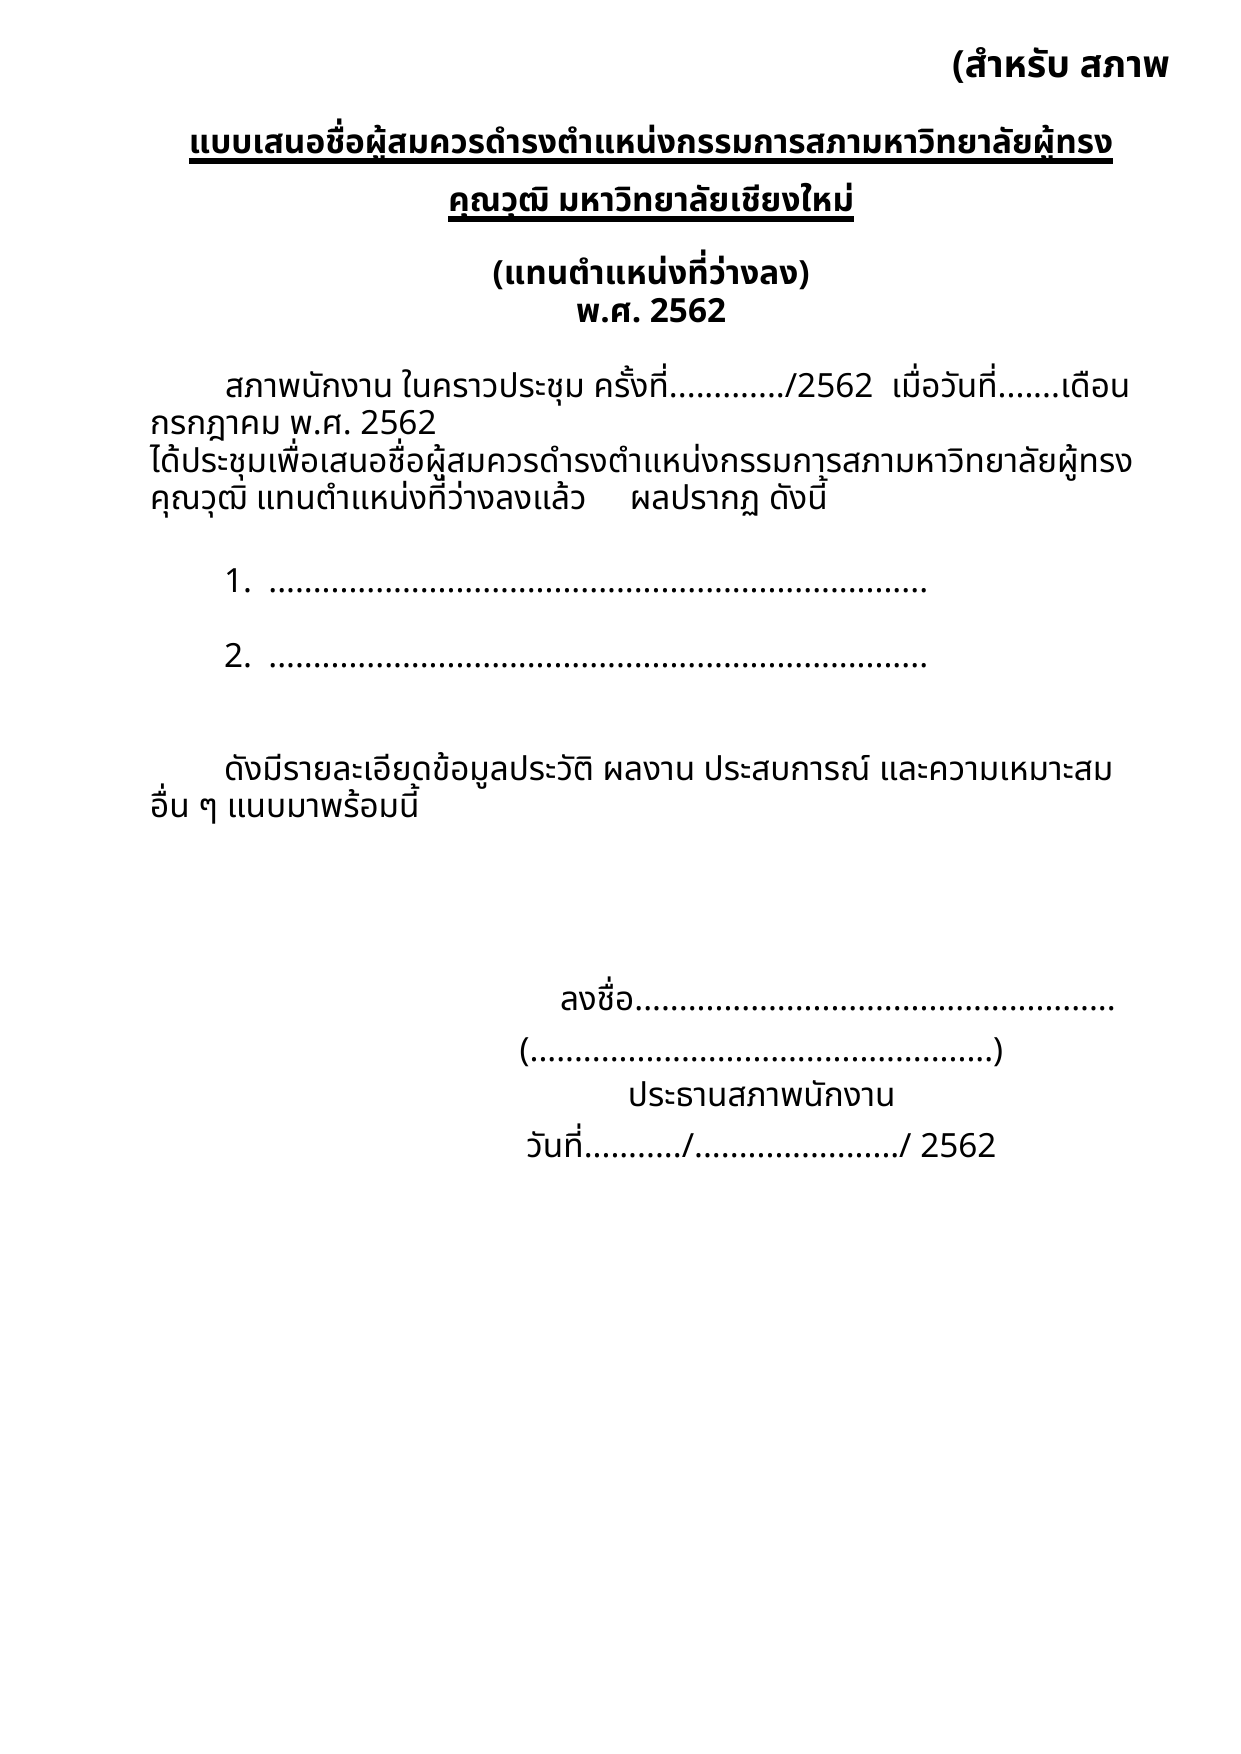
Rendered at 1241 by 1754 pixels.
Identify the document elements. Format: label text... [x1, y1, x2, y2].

text (....................................................) [150, 1026, 1152, 1071]
text 1. .......................................................................... [150, 563, 1152, 600]
text สภาพนักงาน ในคราวประชุม ครั้งที่............./2562 เมื่อวันที่.......เดือน กรกฎาคม พ.ศ. 2562 [150, 367, 1152, 442]
text ดังมีรายละเอียดข้อมูลประวัติ ผลงาน ประสบการณ์ และความเหมาะสมอื่น ๆ แนบมาพร้อมนี้ [150, 750, 1152, 825]
text พ.ศ. 2562 [150, 292, 1152, 330]
text (แทนตำแหน่งที่ว่างลง) [150, 255, 1152, 292]
text วันที่.........../......................./ 2562 [150, 1122, 1152, 1172]
text ลงชื่อ...................................................... [150, 975, 1152, 1026]
text 2. .......................................................................... [150, 638, 1152, 675]
text ประธานสภาพนักงาน [150, 1071, 1152, 1122]
text ได้ประชุมเพื่อเสนอชื่อผู้สมควรดำรงตำแหน่งกรรมการสภามหาวิทยาลัยผู้ทรงคุณวุฒิ แทนตำแหน่งที่ว่างลงแล้ว ผลปรากฏ ดังนี้ [150, 442, 1152, 517]
text แบบเสนอชื่อผู้สมควรดำรงตำแหน่งกรรมการสภามหาวิทยาลัยผู้ทรงคุณวุฒิ มหาวิทยาลัยเชียงใหม่ [150, 118, 1152, 226]
